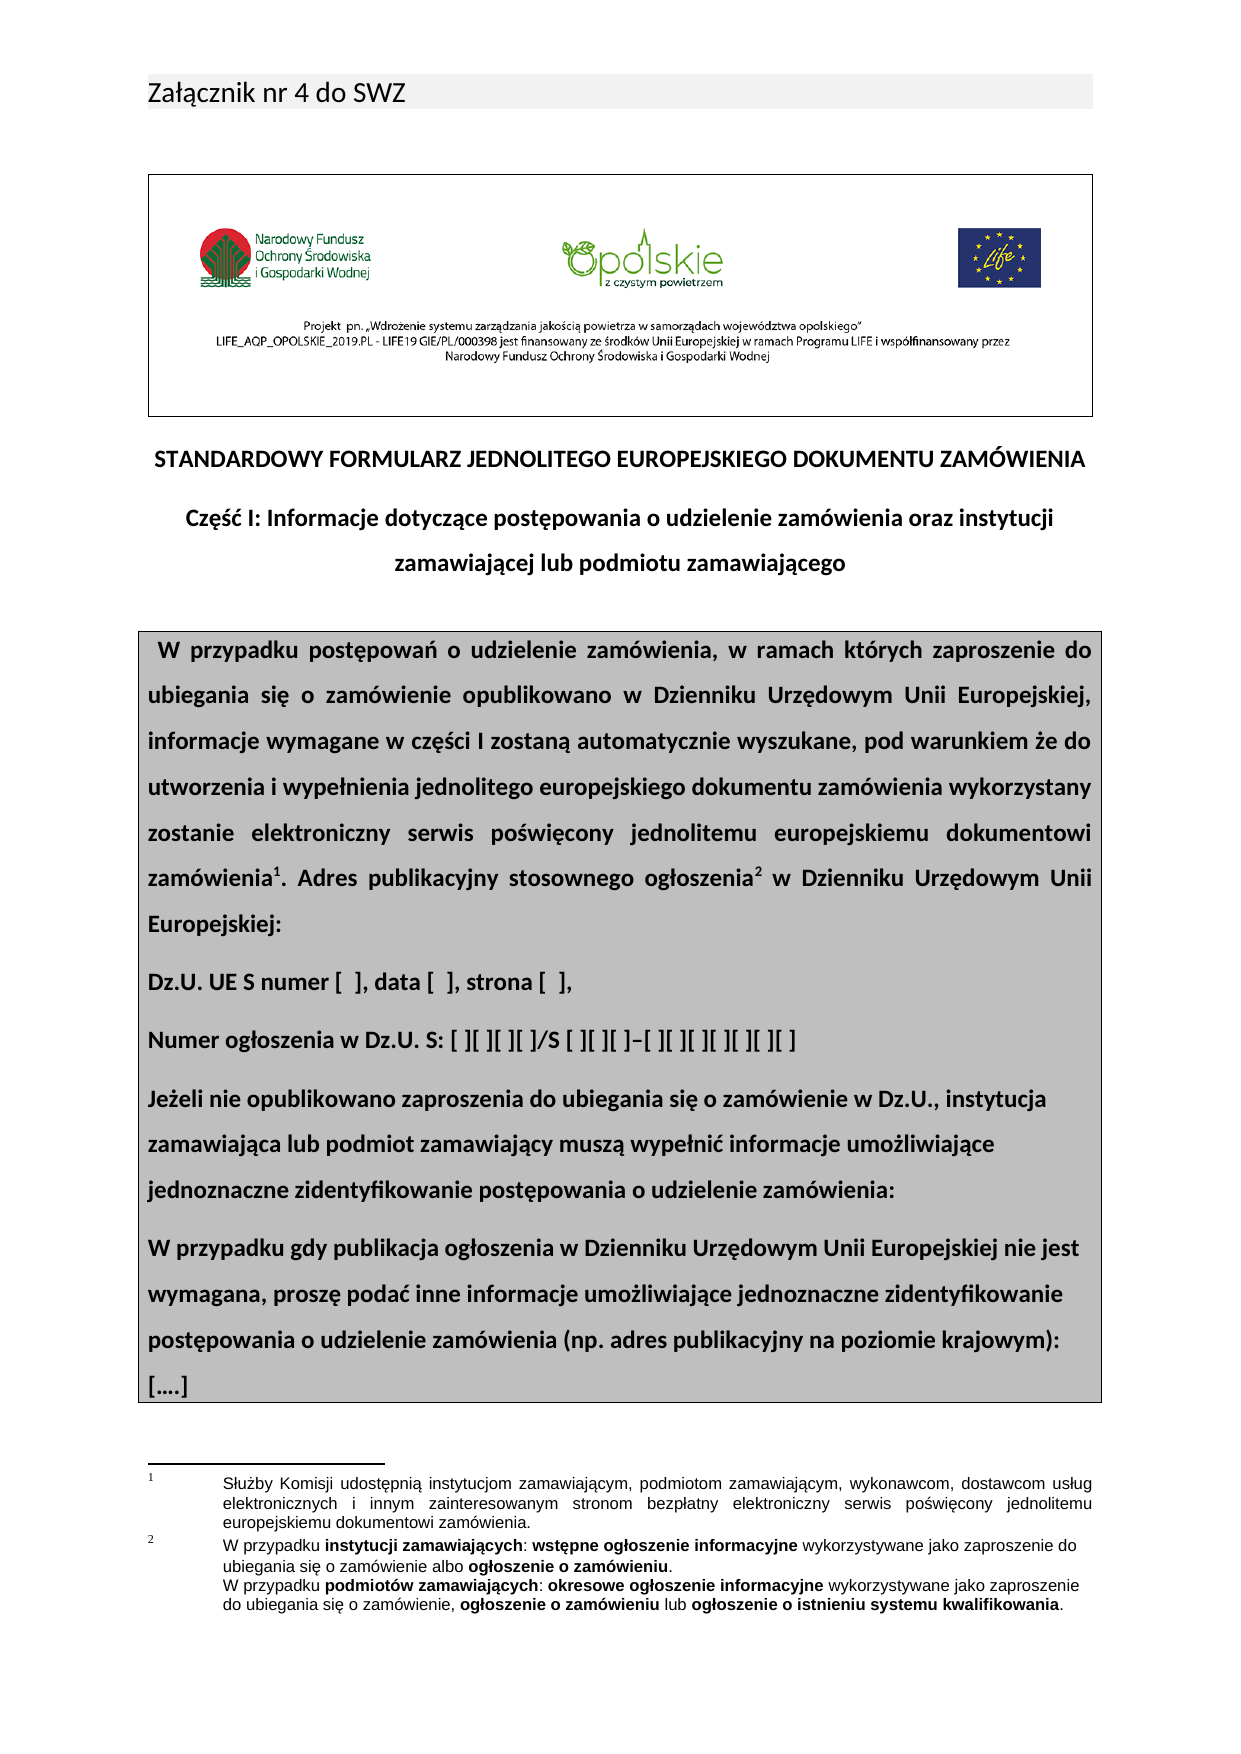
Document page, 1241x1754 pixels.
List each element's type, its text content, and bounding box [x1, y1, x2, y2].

text W przypadku postępowań o udzielenie zamówienia, w ramach których zaproszenie do ubiegania się o zamówienie opublikowano w Dzienniku Urzędowym Unii Europejskiej, informacje wymagane w części I zostaną automatycznie wyszukane, pod warunkiem że do utworzenia i wypełnienia jednolitego europejskiego dokumentu zamówienia wykorzystany zostanie elektroniczny serwis poświęcony jednolitemu europejskiemu dokumentowi zamówienia. Adres publikacyjny stosownego ogłoszenia w Dzienniku Urzędowym Unii Europejskiej: [139, 632, 1101, 939]
picture [149, 175, 1092, 416]
text W przypadku gdy publikacja ogłoszenia w Dzienniku Urzędowym Unii Europejskiej nie jest wymagana, proszę podać inne informacje umożliwiające jednoznaczne zidentyfikowanie postępowania o udzielenie zamówienia (np. adres publikacyjny na poziomie krajowym): [….] [139, 1229, 1101, 1402]
text Numer ogłoszenia w Dz.U. S: [ ][ ][ ][ ]/S [ ][ ][ ]–[ ][ ][ ][ ][ ][ ][ ] [139, 1022, 1101, 1055]
text Dz.U. UE S numer [ ], data [ ], strona [ ], [139, 963, 1101, 997]
text Standardowy formularz jednolitego europejskiego dokumentu zamówienia [148, 443, 1093, 474]
title Część I: Informacje dotyczące postępowania o udzielenie zamówienia oraz instytucji zamawiającej lub podmiotu zamawiającego [148, 502, 1093, 578]
text Jeżeli nie opublikowano zaproszenia do ubiegania się o zamówienie w Dz.U., instytucja zamawiająca lub podmiot zamawiający muszą wypełnić informacje umożliwiające jednoznaczne zidentyfikowanie postępowania o udzielenie zamówienia: [139, 1080, 1101, 1205]
